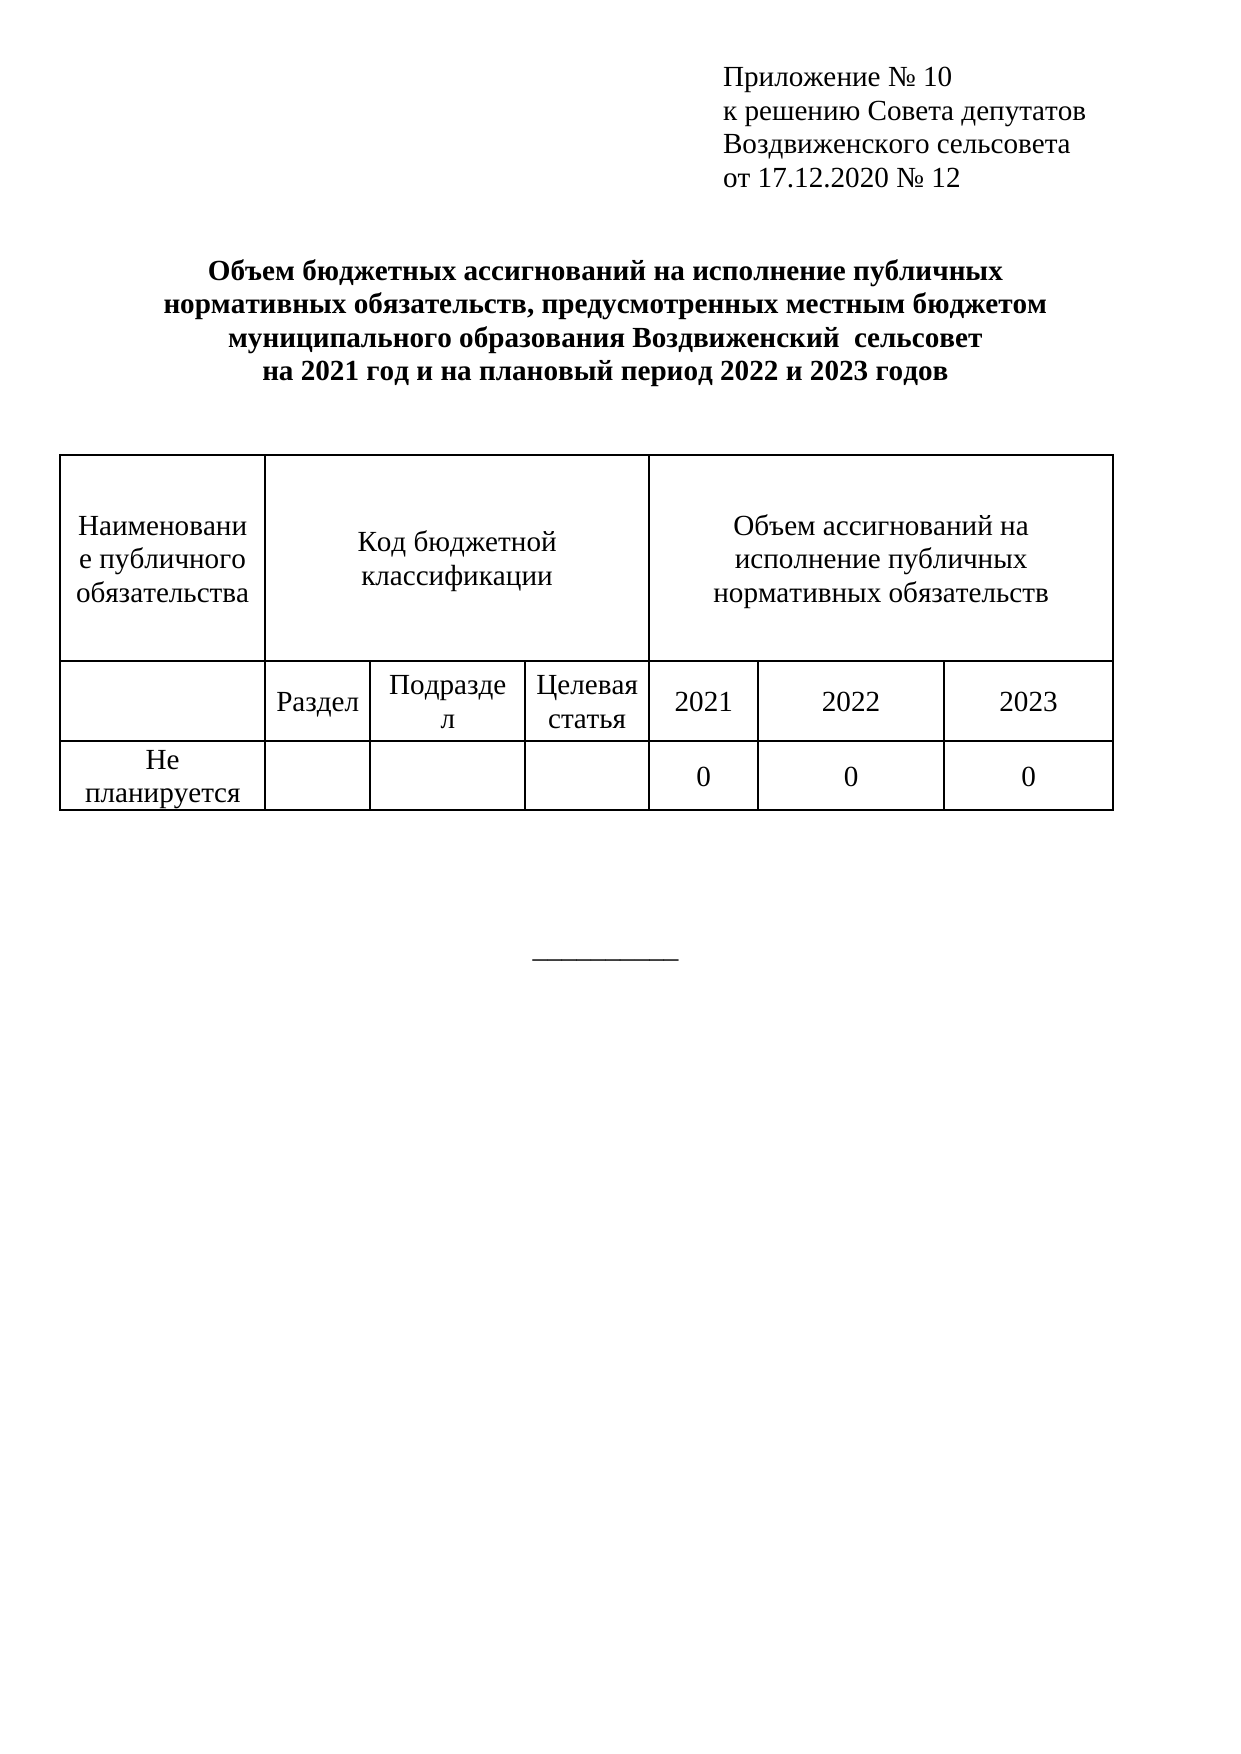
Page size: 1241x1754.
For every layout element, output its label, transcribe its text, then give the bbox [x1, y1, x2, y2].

table_cell [371, 742, 524, 809]
table_cell [266, 742, 369, 809]
table_cell Подраздел [371, 662, 524, 740]
text от 17.12.2020 № 12 [723, 160, 1152, 193]
table_cell [61, 662, 264, 740]
text нормативных обязательств, предусмотренных местным бюджетом муниципального образования Воздвиженский сельсовет [59, 286, 1152, 353]
table_cell 2021 [650, 662, 757, 740]
text Приложение № 10 [723, 59, 1152, 93]
table_cell 0 [650, 742, 757, 809]
table_cell 2022 [759, 662, 943, 740]
table_cell Не планируется [61, 742, 264, 809]
table_header Объем ассигнований на исполнение публичных нормативных обязательств [650, 456, 1112, 660]
table_cell 0 [945, 742, 1112, 809]
text на 2021 год и на плановый период 2022 и 2023 годов [59, 353, 1152, 387]
table_header Код бюджетной классификации [266, 456, 648, 660]
table_cell Раздел [266, 662, 369, 740]
text Объем бюджетных ассигнований на исполнение публичных [59, 253, 1152, 286]
table_cell [526, 742, 648, 809]
table_cell 0 [759, 742, 943, 809]
text к решению Совета депутатов [723, 93, 1152, 126]
table_cell 2023 [945, 662, 1112, 740]
text Воздвиженского сельсовета [723, 126, 1152, 160]
text __________ [59, 930, 1152, 963]
table_header Наименование публичного обязательства [61, 456, 264, 660]
table_cell Целевая статья [526, 662, 648, 740]
